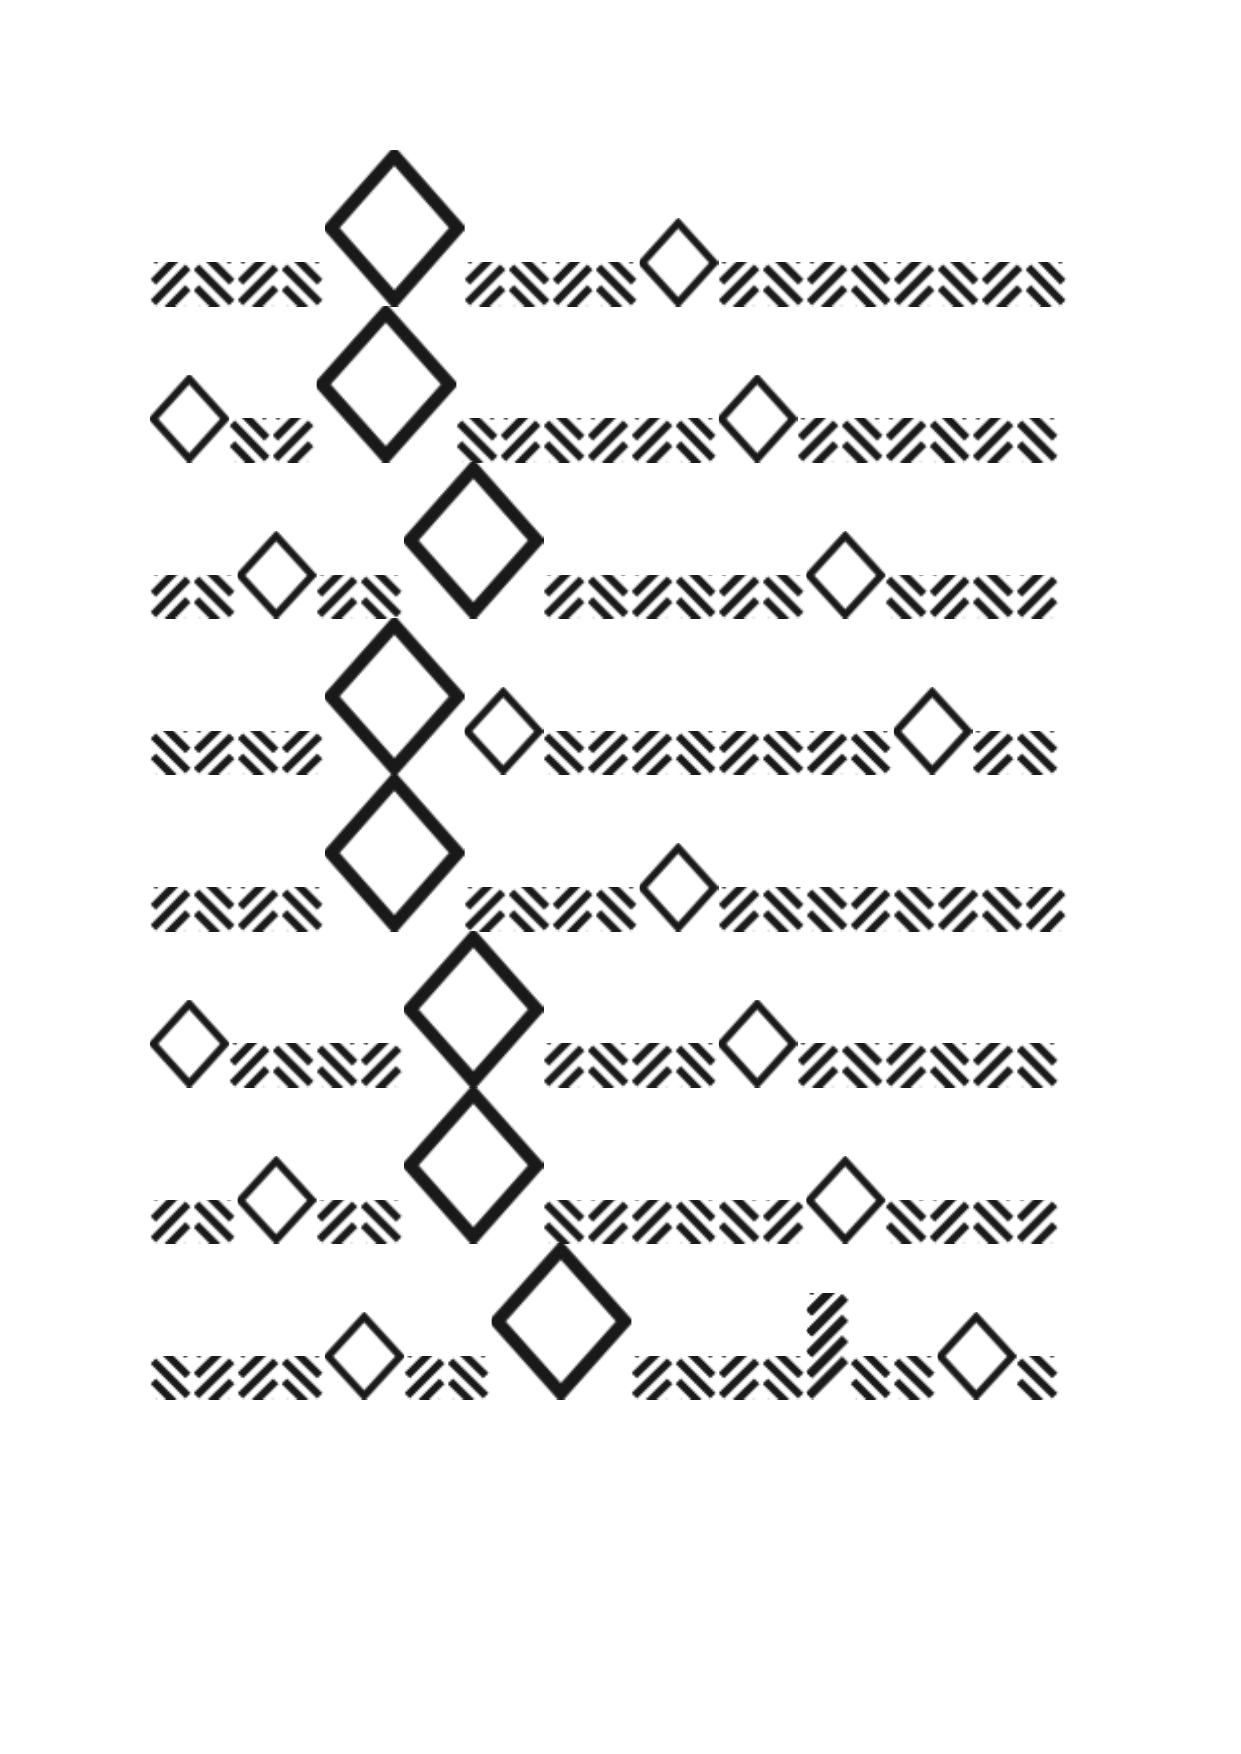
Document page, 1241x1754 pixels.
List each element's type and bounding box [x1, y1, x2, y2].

picture [150, 150, 1069, 1400]
